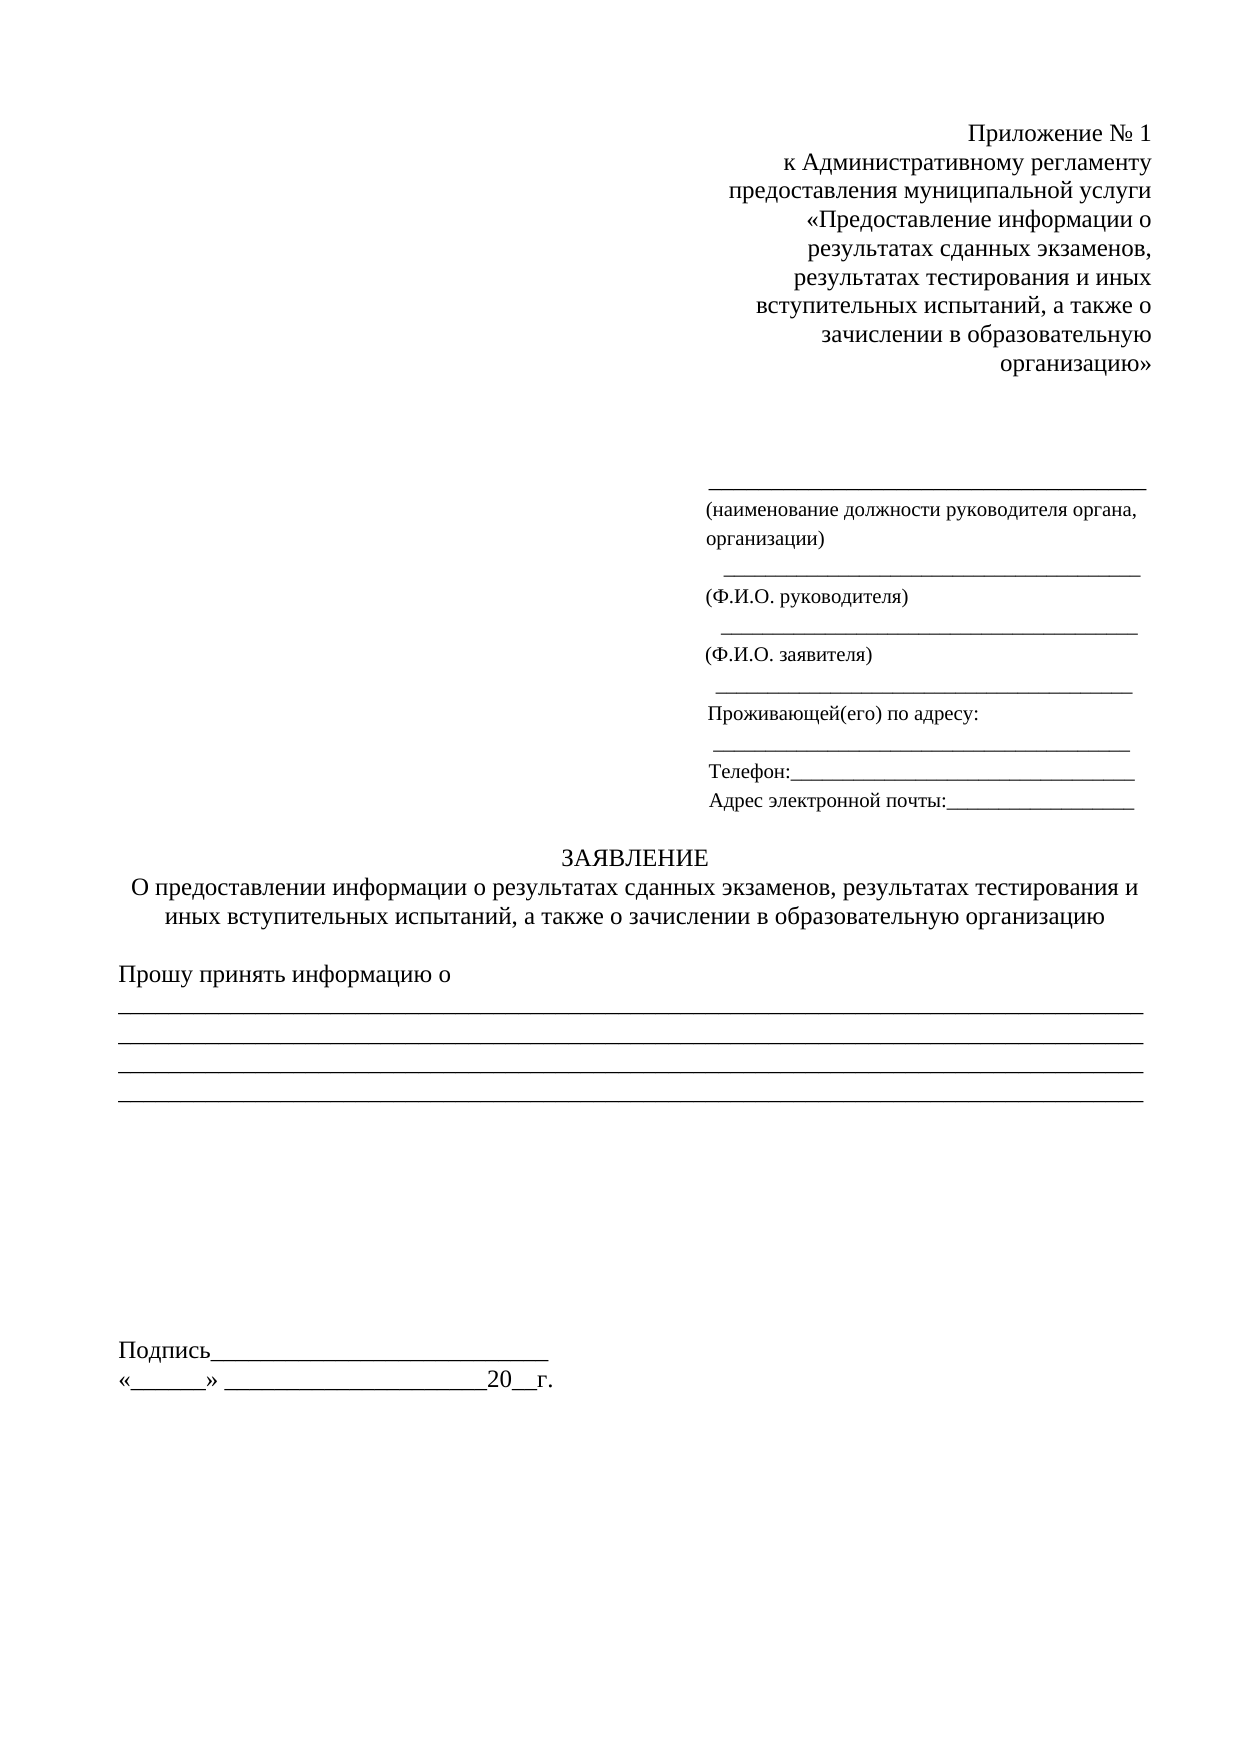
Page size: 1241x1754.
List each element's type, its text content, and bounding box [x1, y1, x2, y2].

text ________________________________________ [118, 609, 1152, 638]
text ________________________________________ [118, 726, 1152, 755]
text О предоставлении информации о результатах сданных экзаменов, результатах тестирования и иных вступительных испытаний, а также о зачислении в образовательную организацию [118, 872, 1152, 930]
text ________________________________________ [118, 551, 1152, 580]
text Подпись___________________________ [118, 1336, 1152, 1364]
text Телефон:_________________________________ [118, 755, 1152, 784]
text Адрес электронной почты:__________________ [118, 784, 1152, 813]
text (Ф.И.О. заявителя) [118, 638, 1152, 668]
text __________________________________________________________________________________ __________________________________________________________________________________ [118, 988, 1152, 1047]
text Прошу принять информацию о [118, 959, 1152, 988]
text Проживающей(его) по адресу: [118, 697, 1152, 726]
text __________________________________________________________________________________ [118, 1076, 1152, 1105]
text ___________________________________ [709, 464, 1152, 493]
text ЗАЯВЛЕНИЕ [118, 843, 1152, 872]
text __________________________________________________________________________________ [118, 1047, 1152, 1076]
text (наименование должности руководителя органа, [118, 493, 1152, 522]
text Приложение № 1 к Административному регламенту предоставления муниципальной услуги «Предоставление информации о результатах сданных экзаменов, результатах тестирования и иных вступительных испытаний, а также о зачислении в образовательную организацию» [709, 118, 1152, 377]
text организации) [118, 522, 1152, 551]
text ________________________________________ [118, 668, 1152, 697]
text «______» _____________________20__г. [118, 1364, 1152, 1393]
text (Ф.И.О. руководителя) [118, 580, 1152, 609]
